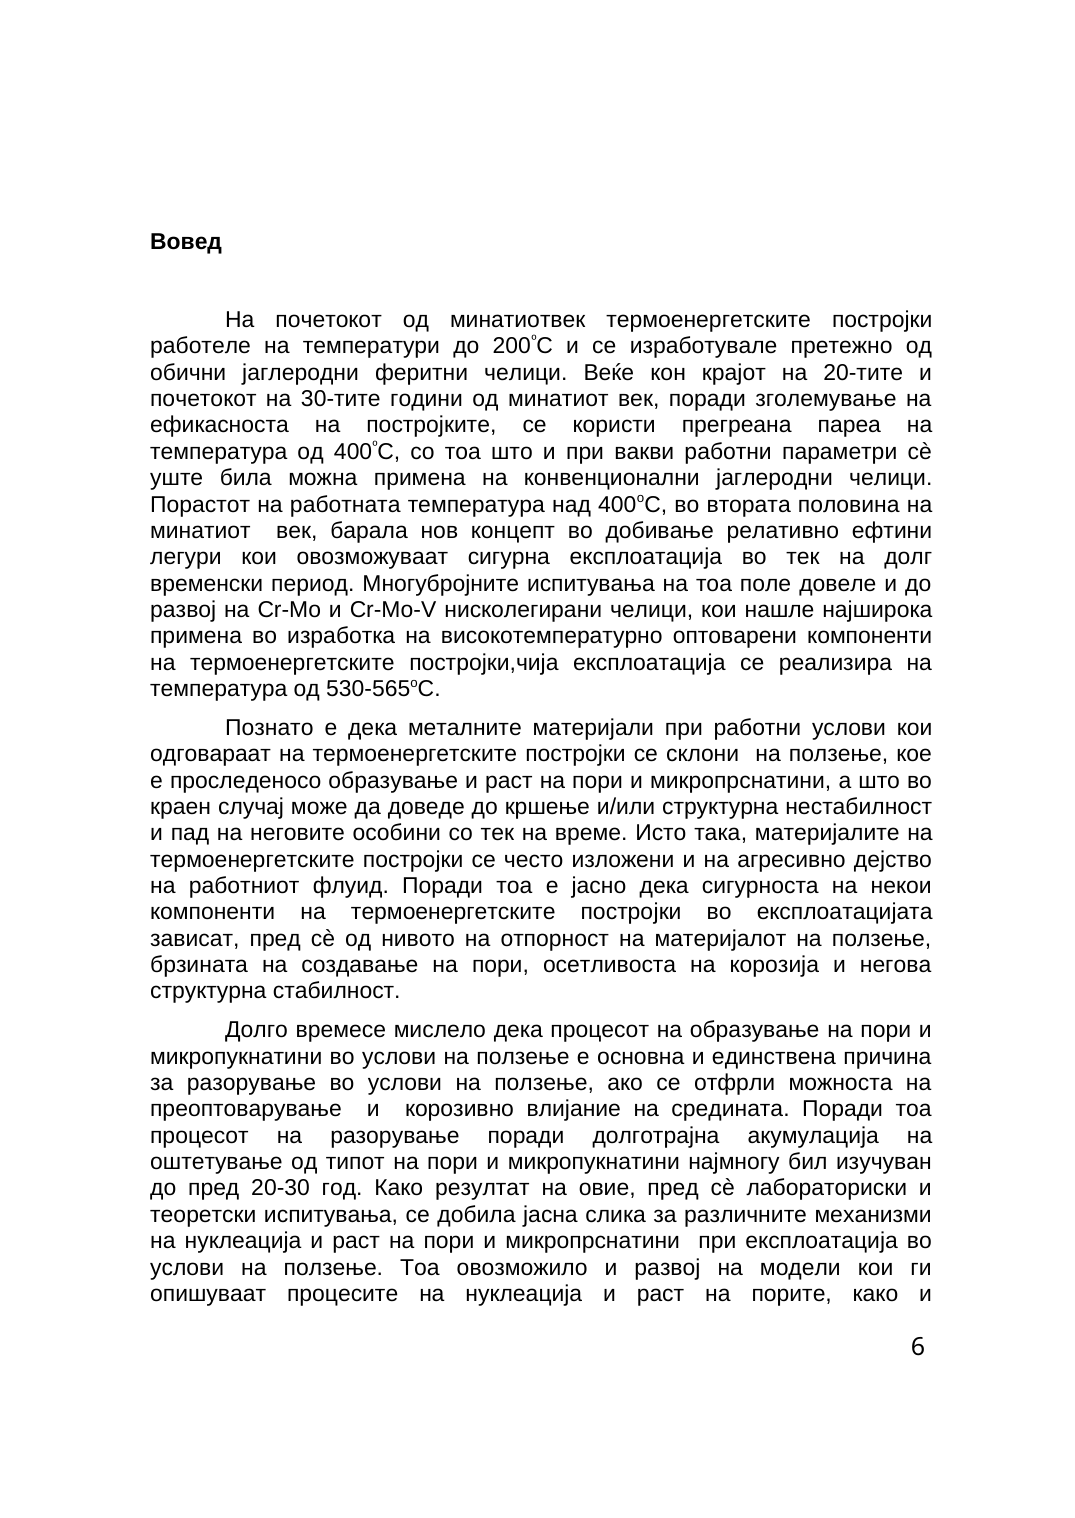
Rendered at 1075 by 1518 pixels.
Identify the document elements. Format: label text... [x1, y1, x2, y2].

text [150, 1016, 932, 1306]
text Познато е дека металните материјали при работни услови кои одговараат на термоенергетските постројки се склони на ползење, кое е проследеносо образување и раст на пори и микропрснатини, а што во краен случај може да доведе до кршење и/или структурна нестабилност и пад на неговите особини со тек на време. Исто така, материјалите на термоенергетските постројки се често изложени и на агресивно дејство на работниот флуид. Поради тоа е јасно дека сигурноста на некои компоненти на термоенергетските построjки во експлоатацијата зависат, пред сè од нивото на отпорност на материјалот на ползење, брзината на создавање на пори, осетливоста на корозија и негова структурна стабилност. [150, 714, 932, 1004]
subtitle Вовед [150, 228, 932, 255]
text На почетокот од минатиотвек термоенергетските постројки работеле на температури до 200ºC и се изработувале претежно од обични јаглеродни феритни челици. Веќе кон крајот на 20-тите и почетокот на 30-тите години од минатиот век, поради зголемување на ефикасноста на постројките, се користи прегреана пареа на температура од 400ºC, со тоа што и при вакви работни параметри сè уште била можна примена на конвенционални јаглеродни челици. Порастот на работната температура над 400оC, во втората половина на минатиот век, барала нов концепт во добивање релативно ефтини легури кои овозможуваат сигурна експлоатација во тек на долг временски период. Многубројните испитувања на тоа поле довеле и до развој на Cr-Мо и Cr-Мо-V нисколегирани челици, кои нашле најширока примена во изработка на високотемпературно оптоварени компоненти на термоенергетските постројки,чија експлоатација се реализира на температура од 530-565оC. [150, 306, 932, 701]
